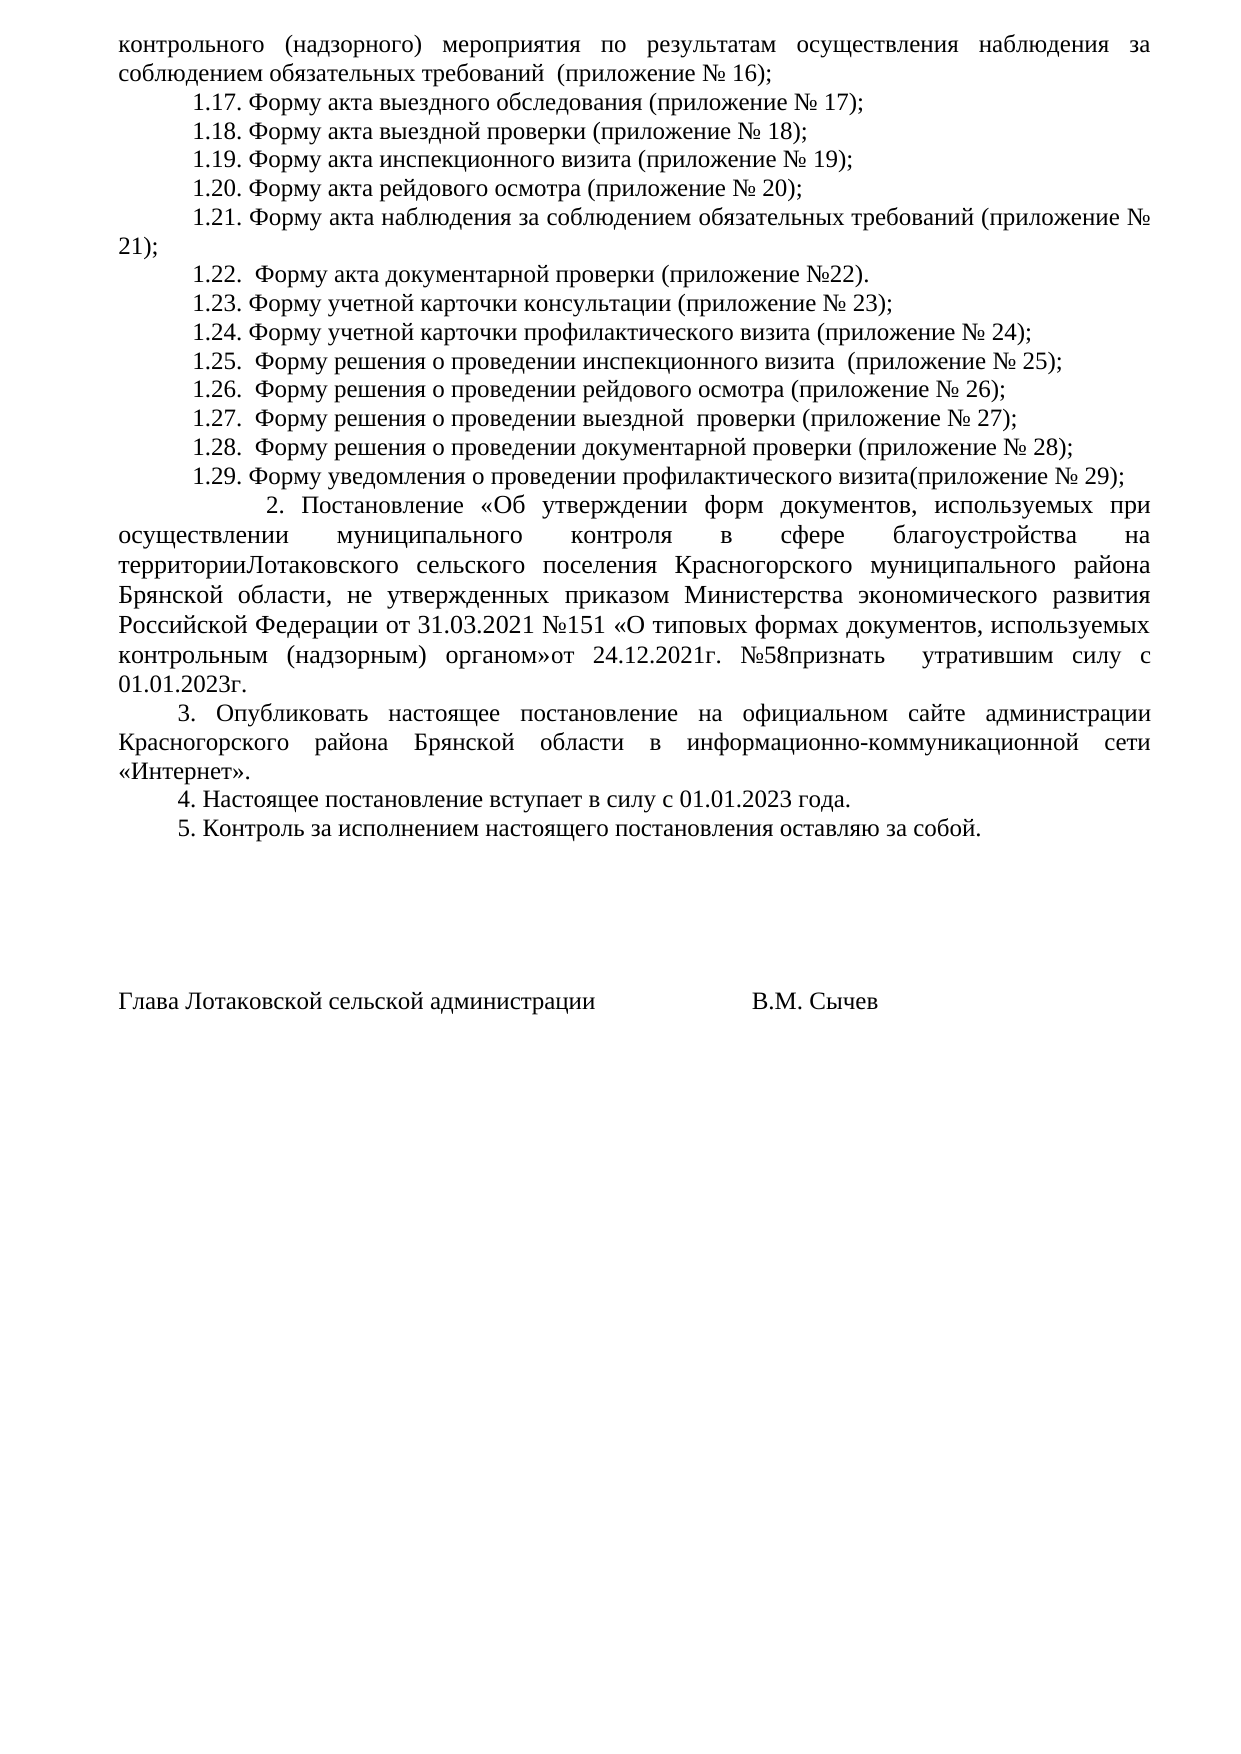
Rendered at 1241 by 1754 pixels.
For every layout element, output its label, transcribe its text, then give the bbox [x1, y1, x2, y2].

text 1.17. Форму акта выездного обследования (приложение № 17); [118, 87, 1152, 116]
text 1.29. Форму уведомления о проведении профилактического визита(приложение № 29); [118, 461, 1152, 489]
text 5. Контроль за исполнением настоящего постановления оставляю за собой. [118, 813, 1152, 842]
text Глава Лотаковской сельской администрации В.М. Сычев [118, 986, 1152, 1014]
text 1.25. Форму решения о проведении инспекционного визита (приложение № 25); [118, 346, 1152, 374]
text 1.23. Форму учетной карточки консультации (приложение № 23); [118, 288, 1152, 317]
text 4. Настоящее постановление вступает в силу с 01.01.2023 года. [118, 784, 1152, 813]
text 1.24. Форму учетной карточки профилактического визита (приложение № 24); [118, 317, 1152, 346]
text 3. Опубликовать настоящее постановление на официальном сайте администрации Красногорского района Брянской области в информационно-коммуникационной сети «Интернет». [118, 698, 1152, 784]
text 1.20. Форму акта рейдового осмотра (приложение № 20); [118, 173, 1152, 202]
text 2. Постановление «Об утверждении форм документов, используемых при осуществлении муниципального контроля в сфере благоустройства на территорииЛотаковского сельского поселения Красногорского муниципального района Брянской области, не утвержденных приказом Министерства экономического развития Российской Федерации от 31.03.2021 №151 «О типовых формах документов, используемых контрольным (надзорным) органом»от 24.12.2021г. №58признать утратившим силу с 01.01.2023г. [118, 489, 1152, 610]
text 1.26. Форму решения о проведении рейдового осмотра (приложение № 26); [118, 374, 1152, 403]
text 1.27. Форму решения о проведении выездной проверки (приложение № 27); [118, 403, 1152, 432]
text 1.18. Форму акта выездной проверки (приложение № 18); [118, 116, 1152, 144]
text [118, 29, 1152, 87]
text 1.22. Форму акта документарной проверки (приложение №22). [118, 259, 1152, 288]
text 1.28. Форму решения о проведении документарной проверки (приложение № 28); [118, 432, 1152, 461]
text 2. Постановление «Об утверждении форм документов, используемых при осуществлении муниципального контроля в сфере благоустройства на территорииЛотаковского сельского поселения Красногорского муниципального района Брянской области, не утвержденных приказом Министерства экономического развития Российской Федерации от 31.03.2021 №151 «О типовых формах документов, используемых контрольным (надзорным) органом»от 24.12.2021г. №58признать утратившим силу с 01.01.2023г. [118, 639, 1152, 698]
text 1.19. Форму акта инспекционного визита (приложение № 19); [118, 144, 1152, 173]
text 1.21. Форму акта наблюдения за соблюдением обязательных требований (приложение № 21); [118, 202, 1152, 259]
